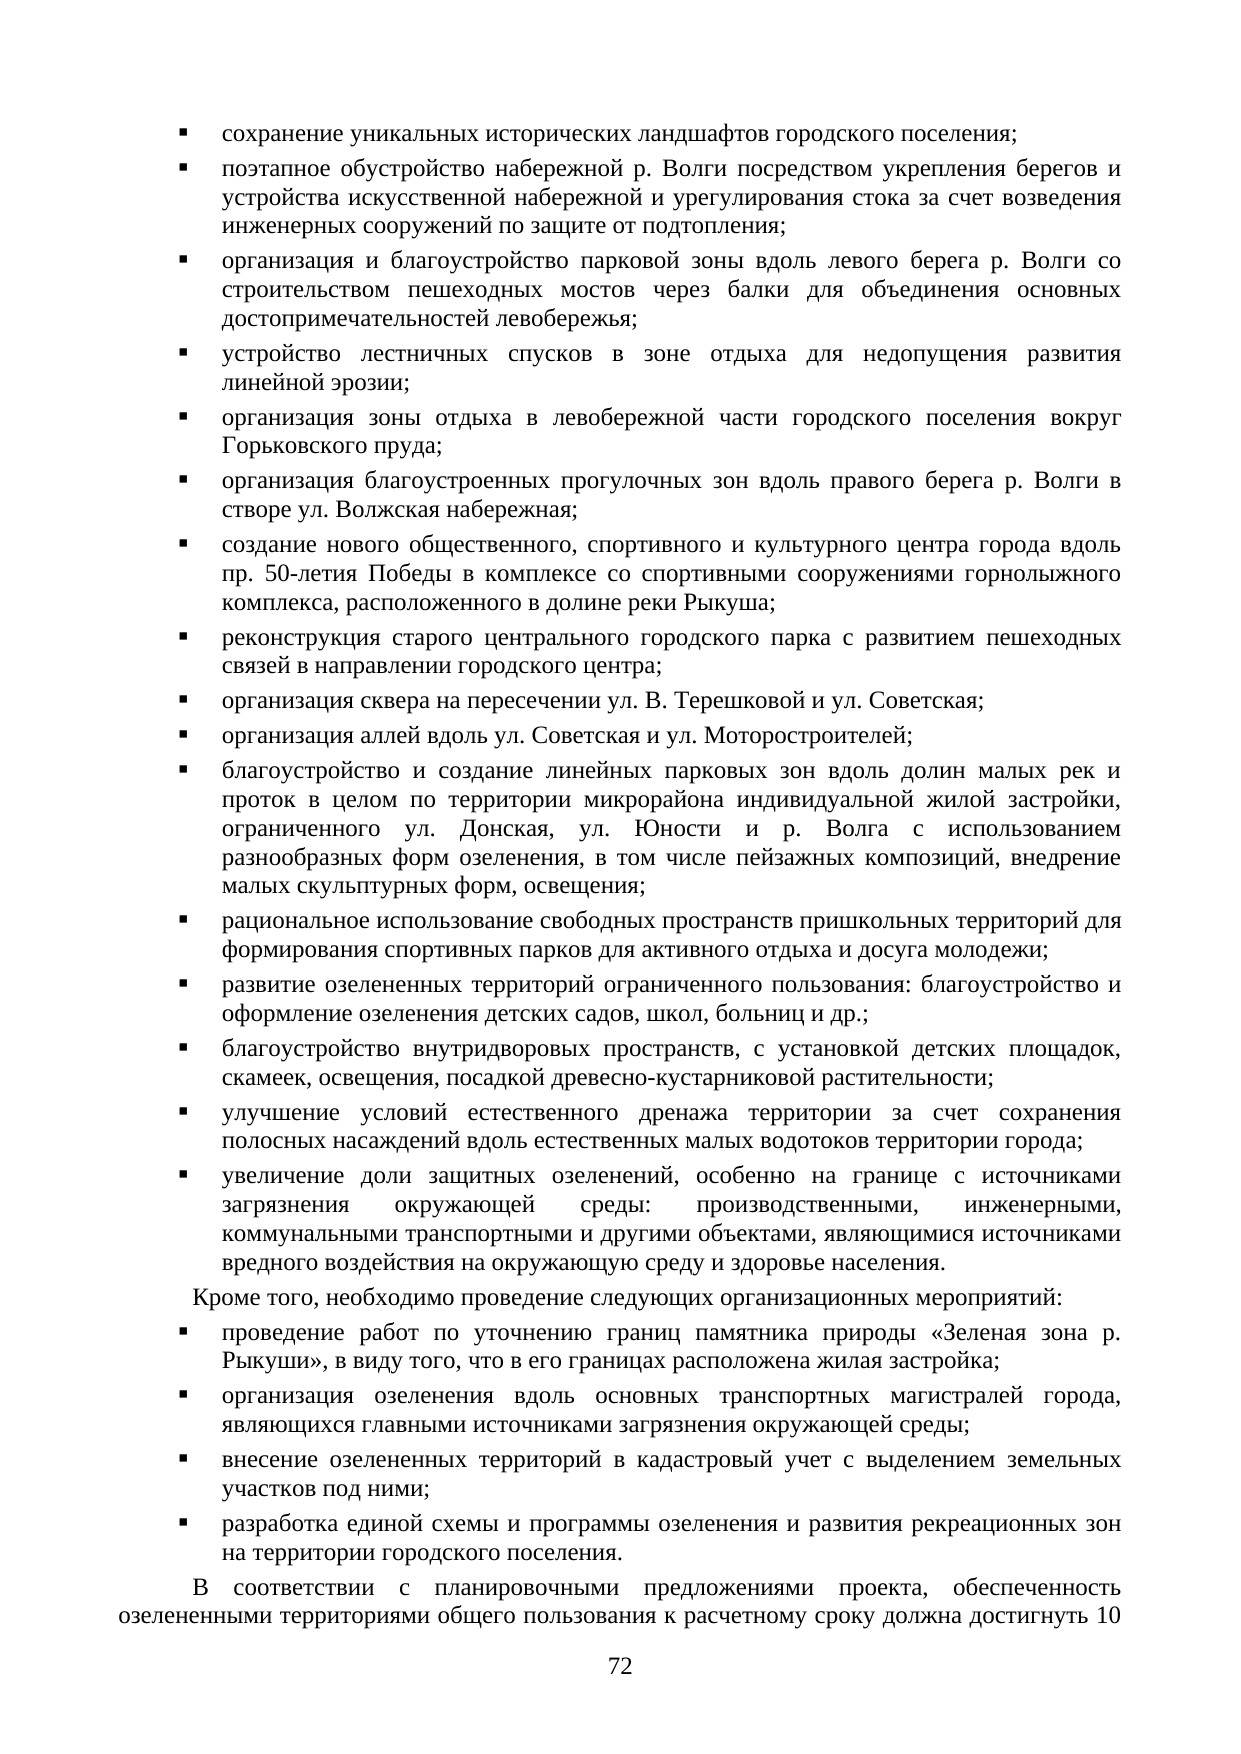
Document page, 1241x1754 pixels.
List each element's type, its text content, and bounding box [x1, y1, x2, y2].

list организация аллей вдоль ул. Советская и ул. Моторостроителей; [177, 721, 1122, 749]
list рациональное использование свободных пространств пришкольных территорий для формирования спортивных парков для активного отдыха и досуга молодежи; [177, 906, 1122, 963]
list благоустройство внутридворовых пространств, с установкой детских площадок, скамеек, освещения, посадкой древесно-кустарниковой растительности; [177, 1033, 1122, 1091]
list сохранение уникальных исторических ландшафтов городского поселения; [177, 118, 1122, 147]
list поэтапное обустройство набережной р. Волги посредством укрепления берегов и устройства искусственной набережной и урегулирования стока за счет возведения инженерных сооружений по защите от подтопления; [177, 153, 1122, 239]
list организация озеленения вдоль основных транспортных магистралей города, являющихся главными источниками загрязнения окружающей среды; [177, 1381, 1122, 1438]
list организация благоустроенных прогулочных зон вдоль правого берега р. Волги в створе ул. Волжская набережная; [177, 466, 1122, 523]
list улучшение условий естественного дренажа территории за счет сохранения полосных насаждений вдоль естественных малых водотоков территории города; [177, 1097, 1122, 1154]
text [118, 1572, 1122, 1629]
list благоустройство и создание линейных парковых зон вдоль долин малых рек и проток в целом по территории микрорайона индивидуальной жилой застройки, ограниченного ул. Донская, ул. Юности и р. Волга с использованием разнообразных форм озеленения, в том числе пейзажных композиций, внедрение малых скульптурных форм, освещения; [177, 756, 1122, 899]
list увеличение доли защитных озеленений, особенно на границе с источниками загрязнения окружающей среды: производственными, инженерными, коммунальными транспортными и другими объектами, являющимися источниками вредного воздействия на окружающую среду и здоровье населения. [177, 1161, 1122, 1276]
list организация сквера на пересечении ул. В. Терешковой и ул. Советская; [177, 686, 1122, 714]
list разработка единой схемы и программы озеленения и развития рекреационных зон на территории городского поселения. [177, 1508, 1122, 1566]
list организация зоны отдыха в левобережной части городского поселения вокруг Горьковского пруда; [177, 402, 1122, 459]
list реконструкция старого центрального городского парка с развитием пешеходных связей в направлении городского центра; [177, 622, 1122, 679]
list развитие озелененных территорий ограниченного пользования: благоустройство и оформление озеленения детских садов, школ, больниц и др.; [177, 969, 1122, 1027]
list организация и благоустройство парковой зоны вдоль левого берега р. Волги со строительством пешеходных мостов через балки для объединения основных достопримечательностей левобережья; [177, 246, 1122, 332]
list устройство лестничных спусков в зоне отдыха для недопущения развития линейной эрозии; [177, 338, 1122, 396]
list проведение работ по уточнению границ памятника природы «Зеленая зона р. Рыкуши», в виду того, что в его границах расположена жилая застройка; [177, 1317, 1122, 1374]
list внесение озелененных территорий в кадастровый учет с выделением земельных участков под ними; [177, 1444, 1122, 1502]
text Кроме того, необходимо проведение следующих организационных мероприятий: [118, 1282, 1122, 1311]
list создание нового общественного, спортивного и культурного центра города вдоль пр. 50-летия Победы в комплексе со спортивными сооружениями горнолыжного комплекса, расположенного в долине реки Рыкуша; [177, 529, 1122, 616]
